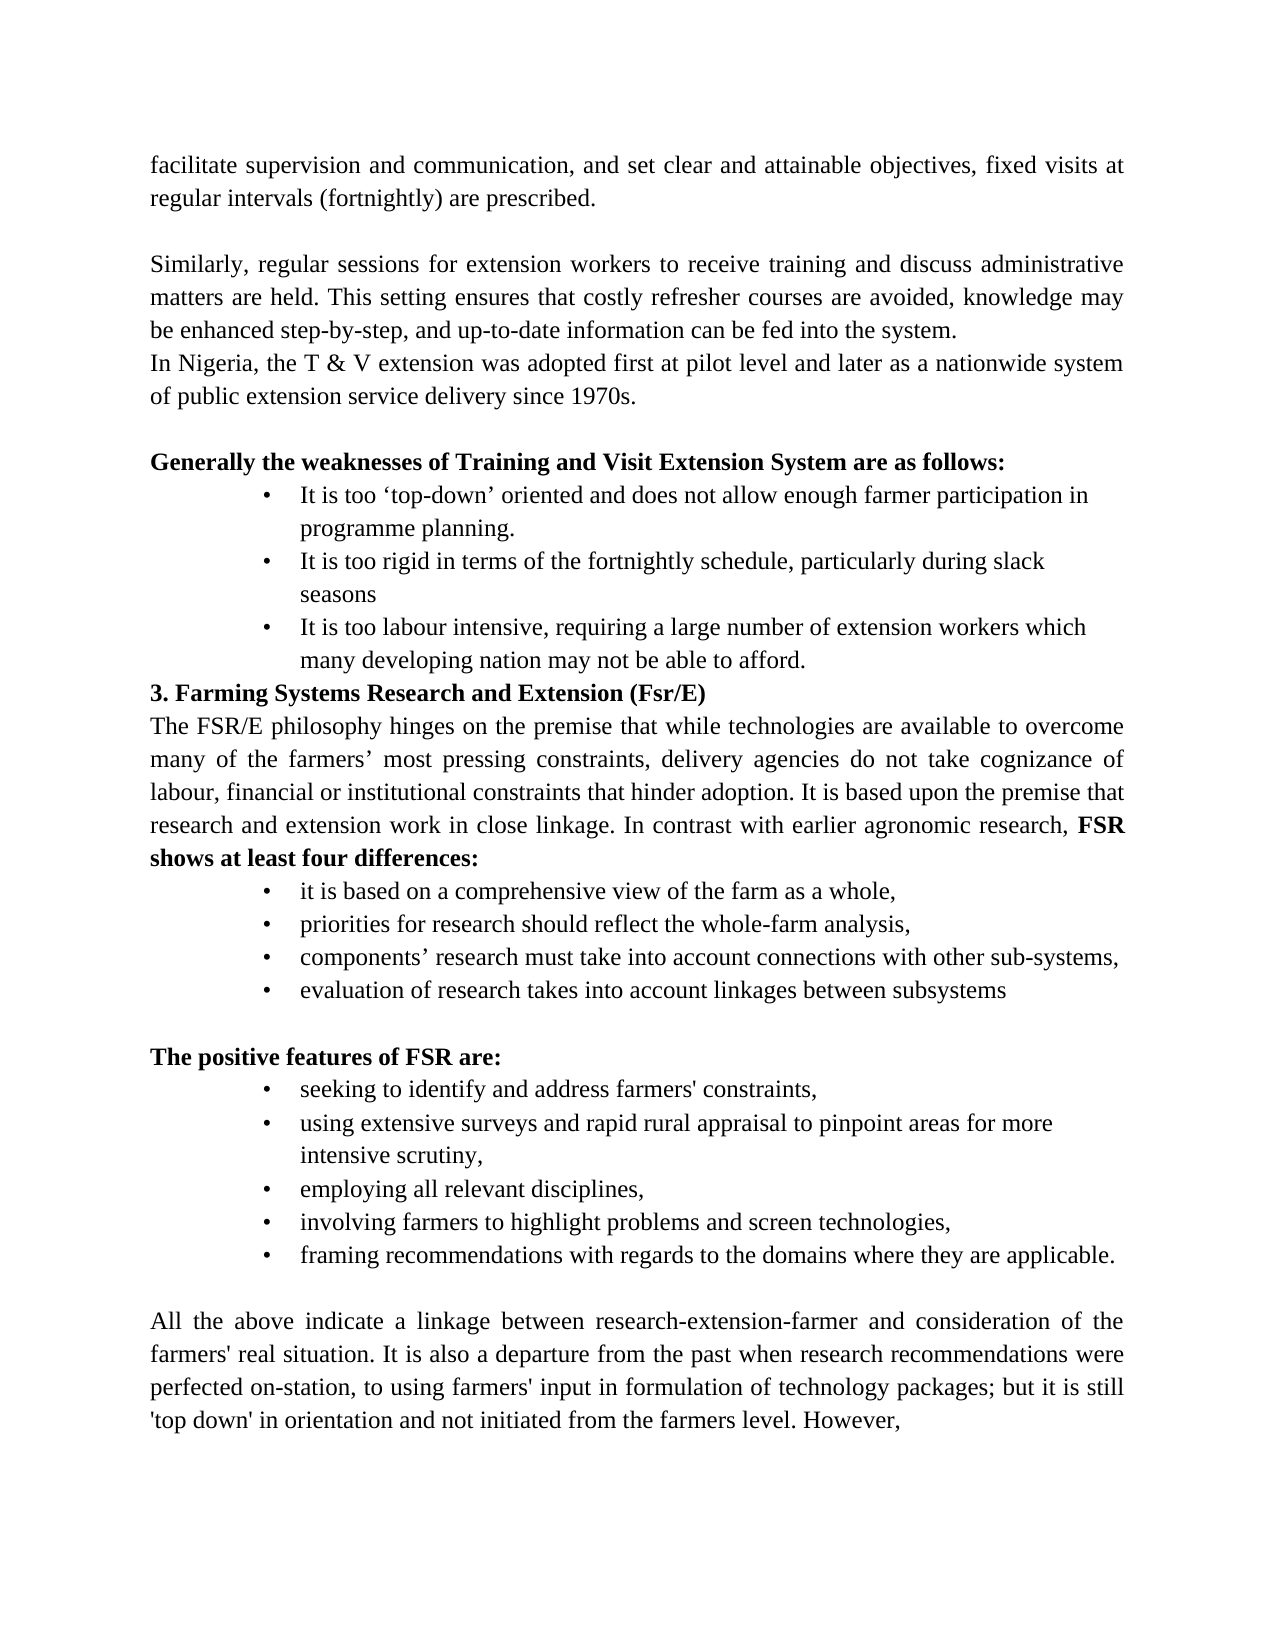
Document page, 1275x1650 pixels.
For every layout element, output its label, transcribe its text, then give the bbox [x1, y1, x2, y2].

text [150, 150, 1125, 212]
text Similarly, regular sessions for extension workers to receive training and discuss administrative matters are held. This setting ensures that costly refresher courses are avoided, knowledge may be enhanced step-by-step, and up-to-date information can be fed into the system. [150, 249, 1125, 344]
list It is too rigid in terms of the fortnightly schedule, particularly during slack seasons [262, 546, 1125, 608]
list seeking to identify and address farmers' constraints, [262, 1074, 1125, 1103]
text In Nigeria, the T & V extension was adopted first at pilot level and later as a nationwide system of public extension service delivery since 1970s. [150, 348, 1125, 410]
text Generally the weaknesses of Training and Visit Extension System are as follows: [150, 447, 1125, 476]
list It is too labour intensive, requiring a large number of extension workers which many developing nation may not be able to afford. [262, 612, 1125, 674]
text The positive features of FSR are: [150, 1042, 1125, 1070]
text All the above indicate a linkage between research-extension-farmer and consideration of the farmers' real situation. It is also a departure from the past when research recommendations were perfected on-station, to using farmers' input in formulation of technology packages; but it is still 'top down' in orientation and not initiated from the farmers level. However, [150, 1306, 1125, 1433]
list it is based on a comprehensive view of the farm as a whole, [262, 876, 1125, 905]
list It is too ‘top-down’ oriented and does not allow enough farmer participation in programme planning. [262, 480, 1125, 542]
list employing all relevant disciplines, [262, 1174, 1125, 1202]
text The FSR/E philosophy hinges on the premise that while technologies are available to overcome many of the farmers’ most pressing constraints, delivery agencies do not take cognizance of labour, financial or institutional constraints that hinder adoption. It is based upon the premise that research and extension work in close linkage. In contrast with earlier agronomic research, FSR shows at least four differences: [150, 711, 1125, 872]
list components’ research must take into account connections with other sub-systems, [262, 942, 1125, 971]
list priorities for research should reflect the whole-farm analysis, [262, 909, 1125, 938]
text 3. Farming Systems Research and Extension (Fsr/E) [150, 678, 1125, 707]
list framing recommendations with regards to the domains where they are applicable. [262, 1240, 1125, 1268]
list using extensive surveys and rapid rural appraisal to pinpoint areas for more intensive scrutiny, [262, 1108, 1125, 1169]
list involving farmers to highlight problems and screen technologies, [262, 1207, 1125, 1235]
list evaluation of research takes into account linkages between subsystems [262, 976, 1125, 1004]
